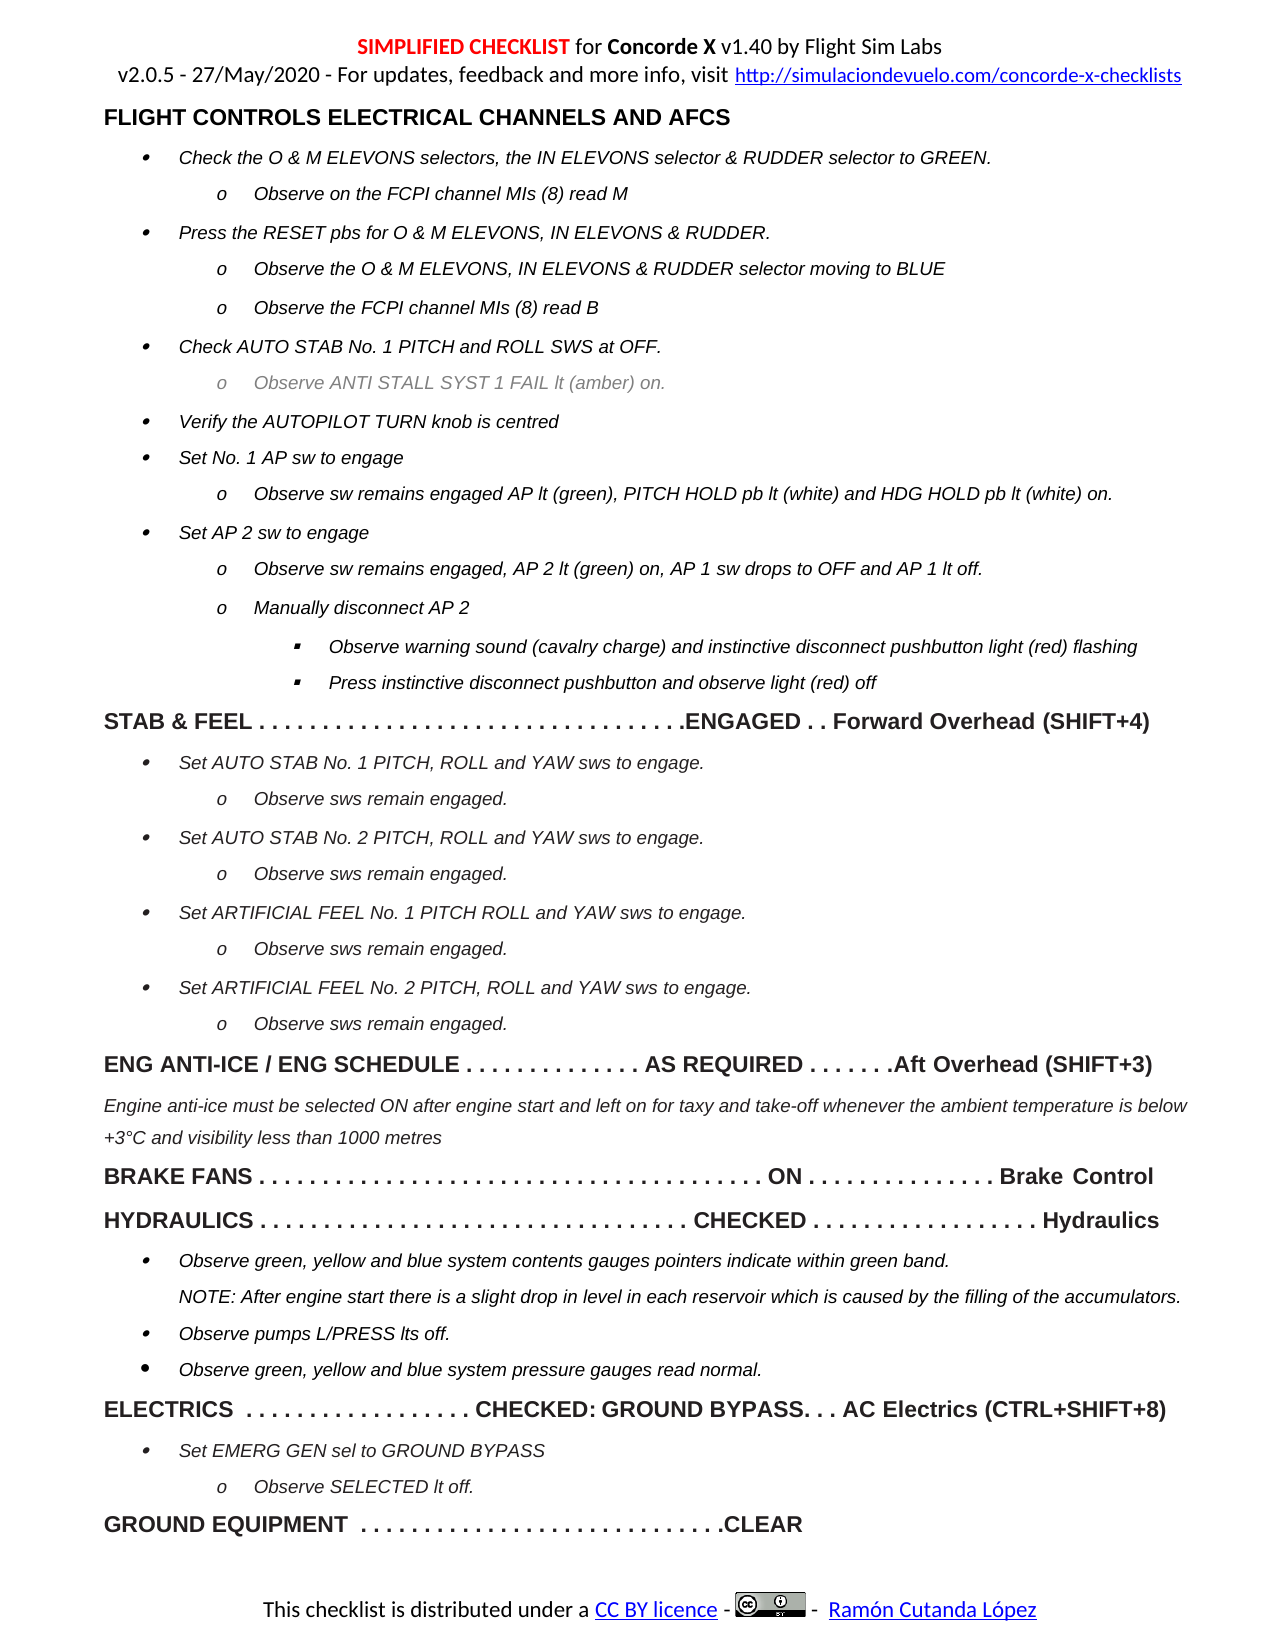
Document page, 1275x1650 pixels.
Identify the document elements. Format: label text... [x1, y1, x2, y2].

text HYDRAULICS . . . . . . . . . . . . . . . . . . . . . . . . . . . . . . . . . . CHECKED . . . . . . . . . . . . . . . . . . Hydraulics [103, 1207, 1196, 1233]
list Set ARTIFICIAL FEEL No. 1 PITCH ROLL and YAW sws to engage. [141, 901, 1196, 923]
list Observe sws remain engaged. [216, 1013, 1196, 1036]
list Set AP 2 sw to engage [141, 522, 1196, 543]
list Press the RESET pbs for O & M ELEVONS, IN ELEVONS & RUDDER. [141, 222, 1196, 243]
list Observe on the FCPI channel MIs (8) read M [216, 183, 1196, 206]
list Observe ANTI STALL SYST 1 FAIL lt (amber) on. [216, 372, 1196, 395]
list Press instinctive disconnect pushbutton and observe light (red) off [291, 672, 1196, 693]
list Set AUTO STAB No. 2 PITCH, ROLL and YAW sws to engage. [141, 826, 1196, 848]
list NOTE: After engine start there is a slight drop in level in each reservoir which is caused by the filling of the accumulators. [178, 1286, 1196, 1308]
list Set ARTIFICIAL FEEL No. 2 PITCH, ROLL and YAW sws to engage. [141, 976, 1196, 998]
list Observe pumps L/PRESS lts off. [141, 1322, 1196, 1344]
list Set No. 1 AP sw to engage [141, 447, 1196, 468]
list Observe sw remains engaged, AP 2 lt (green) on, AP 1 sw drops to OFF and AP 1 lt off. [216, 558, 1196, 581]
list Check the O & M ELEVONS selectors, the IN ELEVONS selector & RUDDER selector to GREEN. [141, 147, 1196, 168]
list Observe warning sound (cavalry charge) and instinctive disconnect pushbutton light (red) flashing [291, 635, 1196, 657]
list Manually disconnect AP 2 [216, 597, 1196, 620]
list Observe the FCPI channel MIs (8) read B [216, 297, 1196, 320]
list Observe sw remains engaged AP lt (green), PITCH HOLD pb lt (white) and HDG HOLD pb lt (white) on. [216, 483, 1196, 506]
list Observe the O & M ELEVONS, IN ELEVONS & RUDDER selector moving to BLUE [216, 258, 1196, 281]
list Check AUTO STAB No. 1 PITCH and ROLL SWS at OFF. [141, 335, 1196, 357]
text ELECTRICS . . . . . . . . . . . . . . . . . . CHECKED: GROUND BYPASS. . . AC Electrics (CTRL+SHIFT+8) [103, 1396, 1196, 1423]
list Observe green, yellow and blue system contents gauges pointers indicate within green band. [141, 1250, 1196, 1272]
list Observe sws remain engaged. [216, 788, 1196, 811]
text BRAKE FANS . . . . . . . . . . . . . . . . . . . . . . . . . . . . . . . . . . . . . . . . ON . . . . . . . . . . . . . . . Brake Control [103, 1163, 1196, 1189]
picture [735, 1592, 806, 1617]
list Set EMERG GEN sel to GROUND BYPASS [141, 1440, 1196, 1461]
text STAB & FEEL . . . . . . . . . . . . . . . . . . . . . . . . . . . . . . . . . .ENGAGED . . Forward Overhead (SHIFT+4) [103, 708, 1196, 734]
list Observe green, yellow and blue system pressure gauges read normal. [141, 1359, 1196, 1381]
text GROUND EQUIPMENT . . . . . . . . . . . . . . . . . . . . . . . . . . . . .CLEAR [103, 1511, 1196, 1537]
list Observe sws remain engaged. [216, 863, 1196, 886]
list FLIGHT CONTROLS ELECTRICAL CHANNELS AND AFCS [103, 103, 1196, 130]
list Observe sws remain engaged. [216, 938, 1196, 961]
text Engine anti-ice must be selected ON after engine start and left on for taxy and take-off whenever the ambient temperature is below +3°C and visibility less than 1000 metres [103, 1095, 1196, 1149]
text ENG ANTI-ICE / ENG SCHEDULE . . . . . . . . . . . . . . AS REQUIRED . . . . . . .Aft Overhead (SHIFT+3) [103, 1051, 1196, 1078]
list Set AUTO STAB No. 1 PITCH, ROLL and YAW sws to engage. [141, 751, 1196, 773]
list Verify the AUTOPILOT TURN knob is centred [141, 410, 1196, 432]
list Observe SELECTED lt off. [216, 1476, 1196, 1499]
